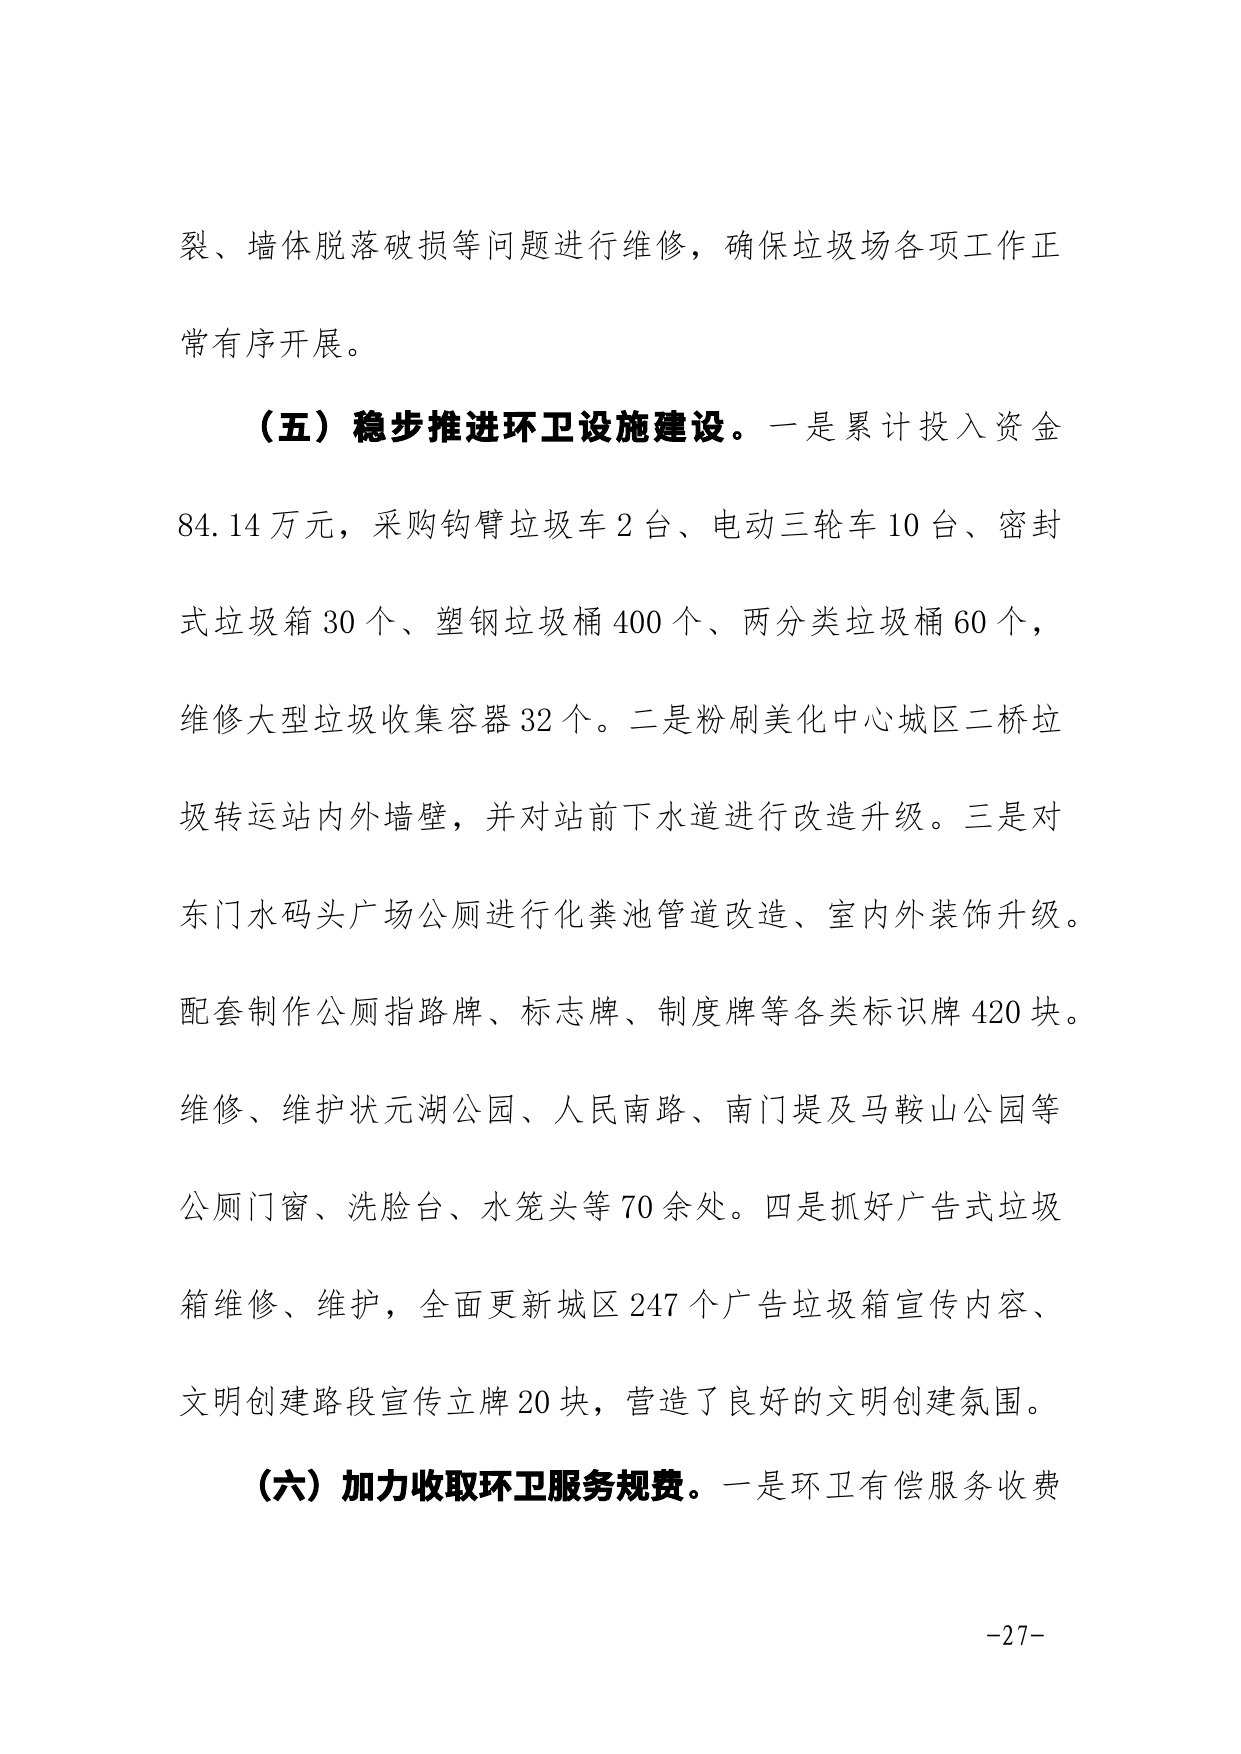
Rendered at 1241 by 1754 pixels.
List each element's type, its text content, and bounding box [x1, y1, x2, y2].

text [177, 211, 1063, 373]
text （五）稳步推进环卫设施建设。一是累计投入资金84.14万元，采购钩臂垃圾车2台、电动三轮车10台、密封式垃圾箱30个、塑钢垃圾桶400个、两分类垃圾桶60个，维修大型垃圾收集容器32个。二是粉刷美化中心城区二桥垃圾转运站内外墙壁，并对站前下水道进行改造升级。三是对东门水码头广场公厕进行化粪池管道改造、室内外装饰升级。配套制作公厕指路牌、标志牌、制度牌等各类标识牌420块。维修、维护状元湖公园、人民南路、南门堤及马鞍山公园等公厕门窗、洗脸台、水笼头等70余处。四是抓好广告式垃圾箱维修、维护，全面更新城区247个广告垃圾箱宣传内容、文明创建路段宣传立牌20块，营造了良好的文明创建氛围。 [177, 392, 1063, 1432]
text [177, 1451, 1063, 1516]
